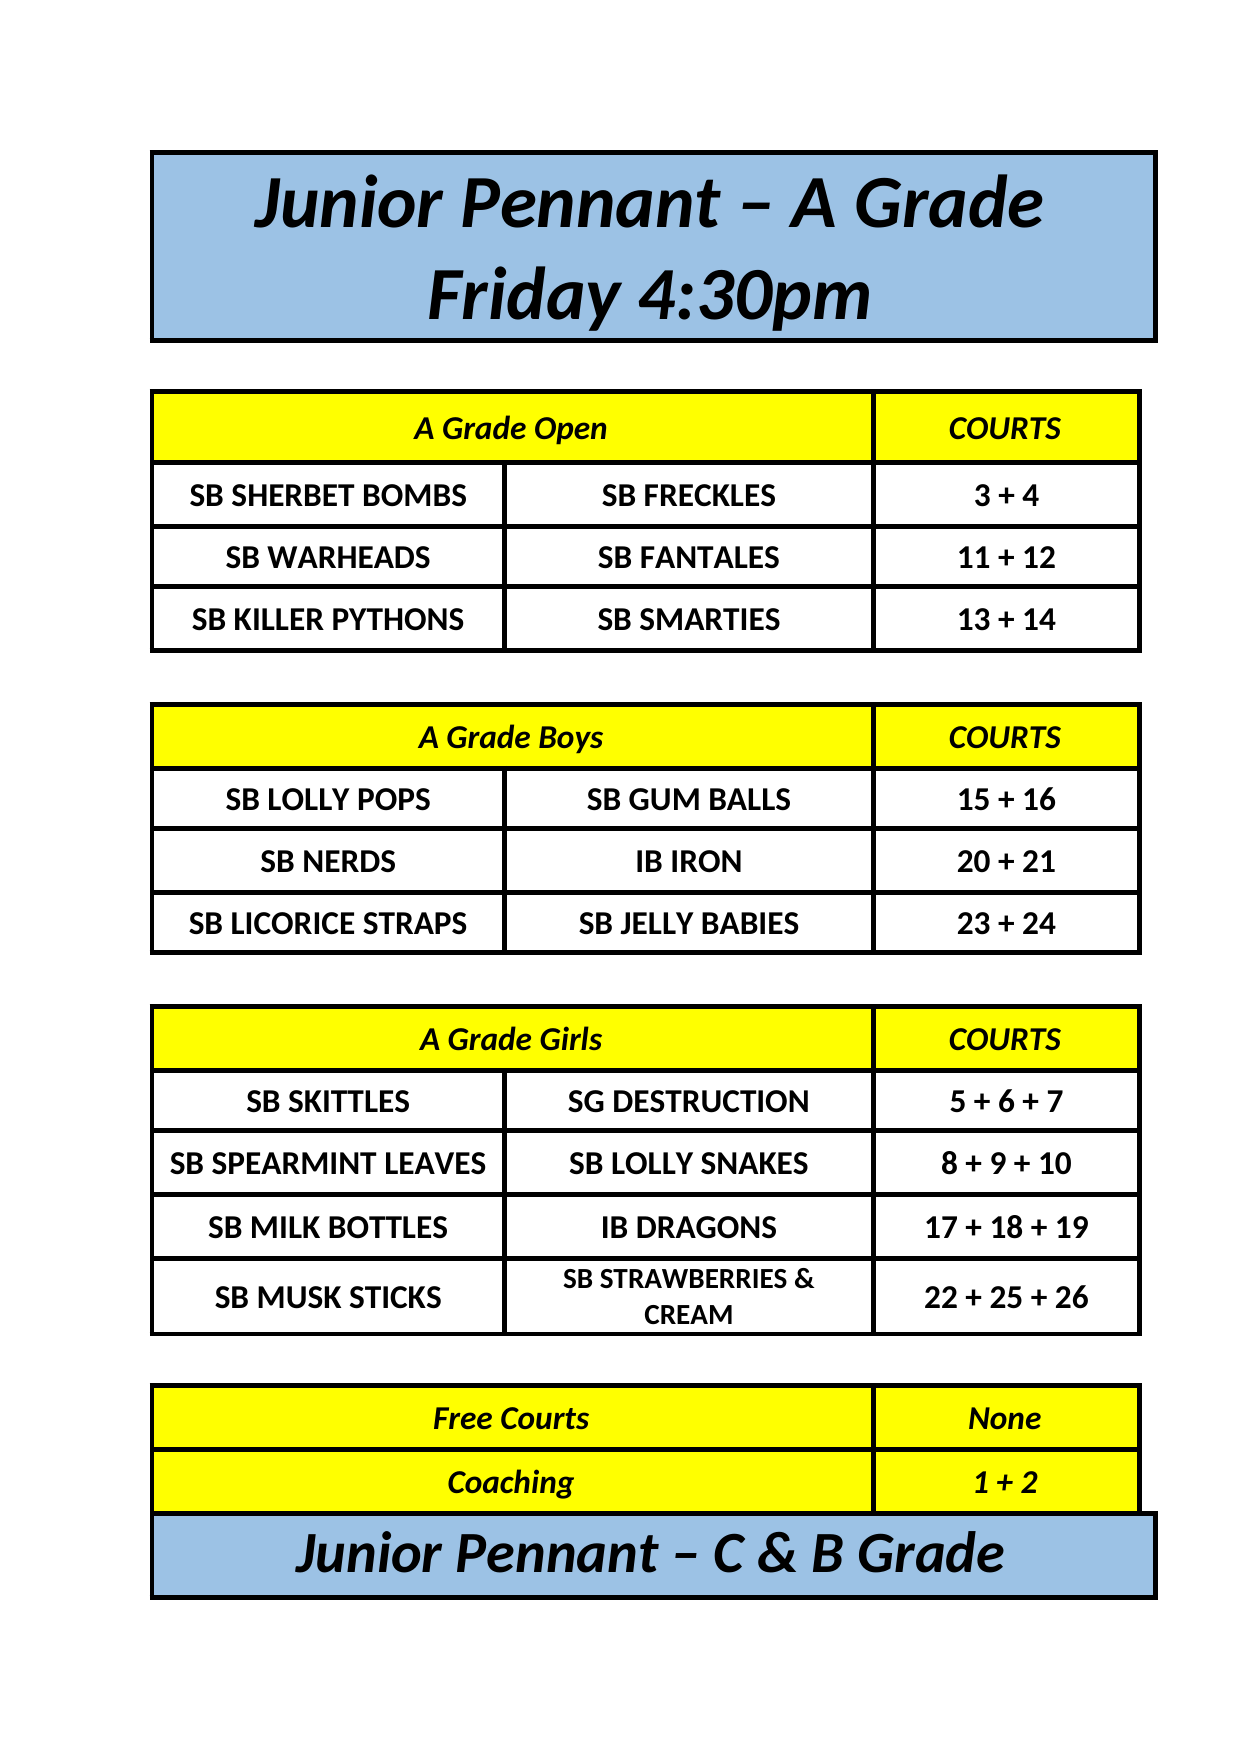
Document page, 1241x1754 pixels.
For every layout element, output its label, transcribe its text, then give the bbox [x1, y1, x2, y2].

table_header COURTS [876, 1009, 1137, 1068]
table_cell SB LOLLY SNAKES [507, 1133, 871, 1192]
table_cell 8 + 9 + 10 [876, 1133, 1137, 1192]
table_cell 11 + 12 [876, 529, 1137, 584]
table_cell 1 + 2 [876, 1452, 1137, 1511]
table_cell SB JELLY BABIES [507, 895, 871, 950]
table_cell SB SMARTIES [507, 589, 871, 648]
table_cell SB MUSK STICKS [154, 1261, 502, 1332]
table_cell SB GUM BALLS [507, 771, 871, 826]
table_cell SB FANTALES [507, 529, 871, 584]
table_cell IB IRON [507, 831, 871, 890]
table_cell 17 + 18 + 19 [876, 1197, 1137, 1256]
table_cell 13 + 14 [876, 589, 1137, 648]
table_cell 15 + 16 [876, 771, 1137, 826]
table_cell Coaching [154, 1452, 871, 1511]
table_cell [154, 1516, 1153, 1595]
table_header None [876, 1388, 1137, 1447]
table_header A Grade Girls [154, 1009, 871, 1068]
table_cell SB NERDS [154, 831, 502, 890]
table_cell 20 + 21 [876, 831, 1137, 890]
table_cell SB LOLLY POPS [154, 771, 502, 826]
table_cell 23 + 24 [876, 895, 1137, 950]
table_header COURTS [876, 707, 1137, 766]
table_header COURTS [876, 394, 1137, 460]
table_cell SB WARHEADS [154, 529, 502, 584]
table_header A Grade Open [154, 394, 871, 460]
table_header Junior Pennant – A Grade Friday 4:30pm [154, 155, 1153, 338]
table_cell SG DESTRUCTION [507, 1073, 871, 1128]
table_cell SB FRECKLES [507, 465, 871, 524]
table_cell 22 + 25 + 26 [876, 1261, 1137, 1332]
table_cell SB STRAWBERRIES & CREAM [507, 1261, 871, 1332]
table_cell SB KILLER PYTHONS [154, 589, 502, 648]
table_cell SB SPEARMINT LEAVES [154, 1133, 502, 1192]
table_cell SB SHERBET BOMBS [154, 465, 502, 524]
table_header A Grade Boys [154, 707, 871, 766]
table_cell IB DRAGONS [507, 1197, 871, 1256]
table_cell 5 + 6 + 7 [876, 1073, 1137, 1128]
table_cell SB SKITTLES [154, 1073, 502, 1128]
table_cell SB MILK BOTTLES [154, 1197, 502, 1256]
table_cell 3 + 4 [876, 465, 1137, 524]
table_header Free Courts [154, 1388, 871, 1447]
table_cell SB LICORICE STRAPS [154, 895, 502, 950]
